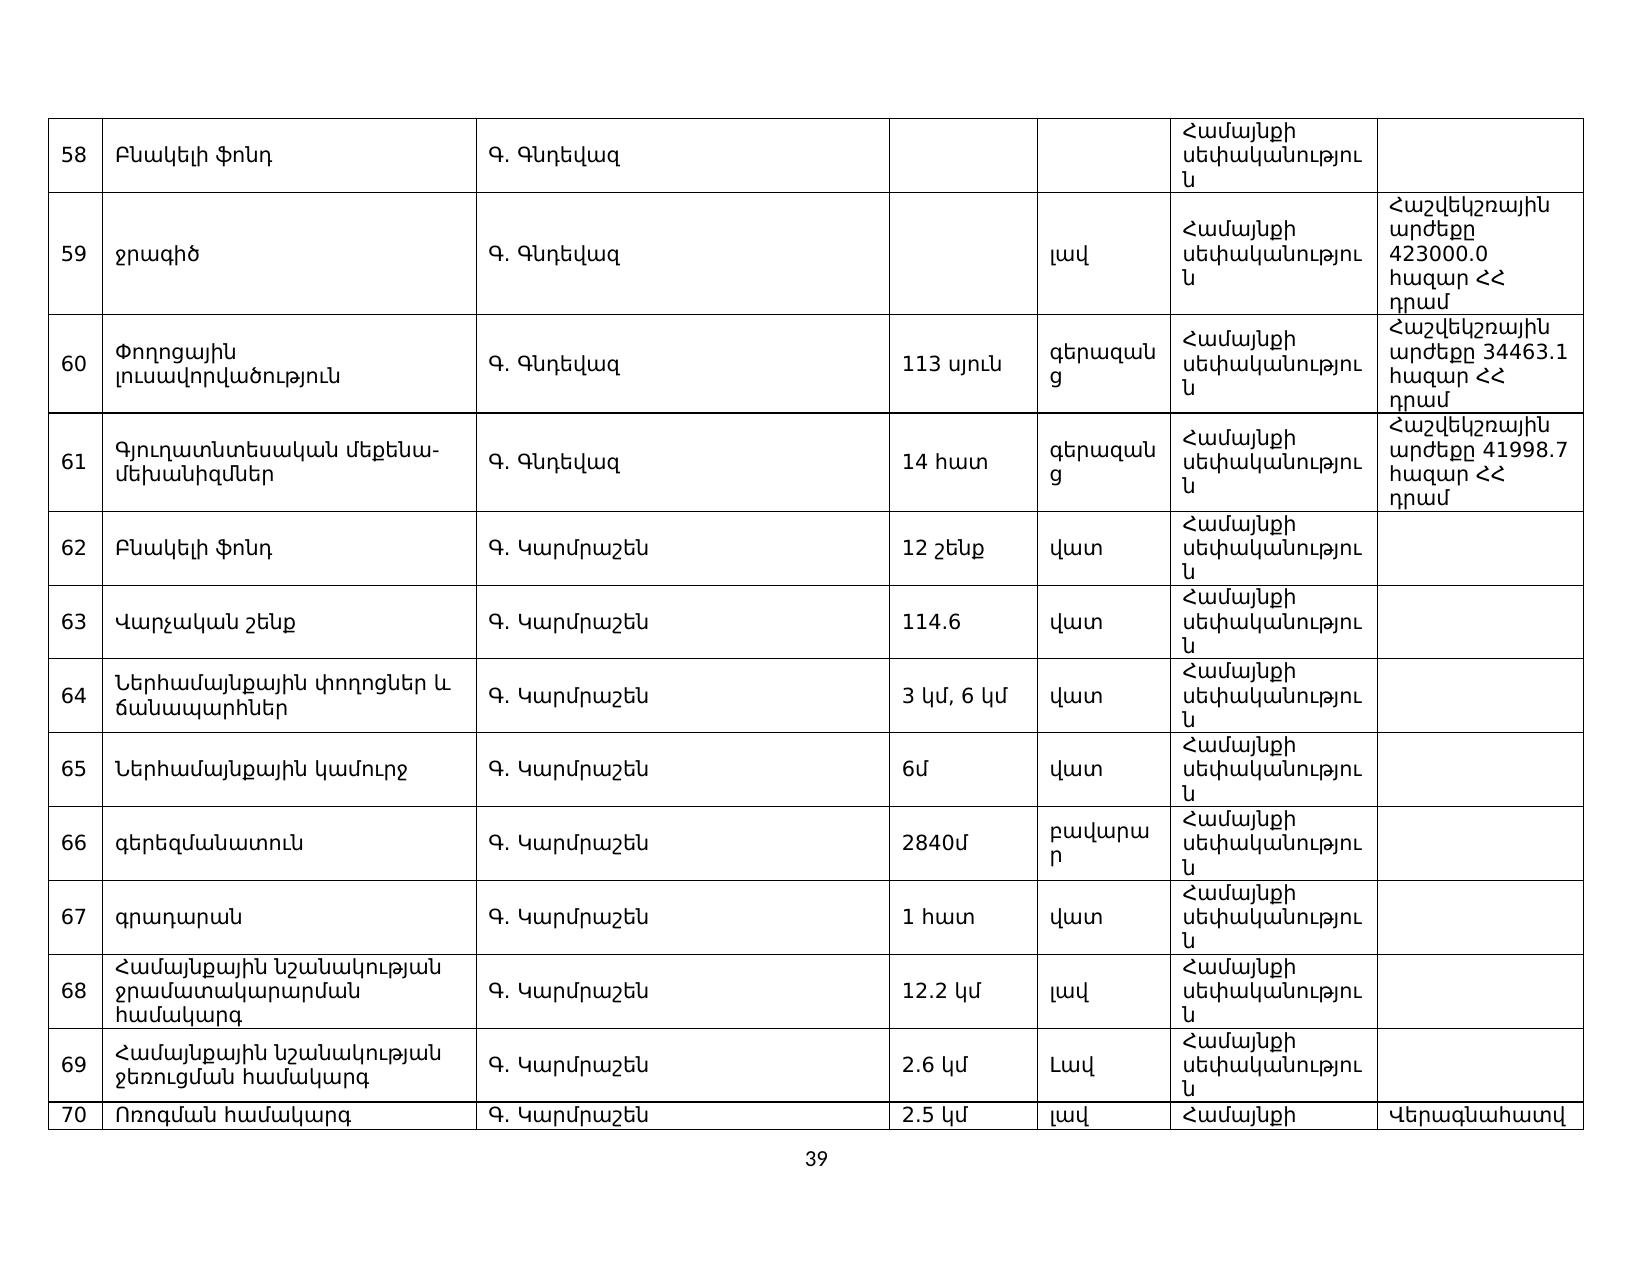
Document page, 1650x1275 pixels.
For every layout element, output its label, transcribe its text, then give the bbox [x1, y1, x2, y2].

table_cell Համայնքի սեփականություն [1171, 512, 1377, 584]
table_cell 59 [49, 193, 102, 314]
table_cell Գ. Գնդեվազ [477, 119, 889, 192]
table_cell վատ [1038, 733, 1170, 806]
table_cell [890, 119, 1037, 192]
table_cell 6մ [890, 733, 1037, 806]
table_cell 66 [49, 807, 102, 880]
table_cell վատ [1038, 586, 1170, 658]
table_cell գերեզմանատուն [103, 807, 476, 880]
table_cell լավ [1038, 1103, 1170, 1128]
table_cell Համայնքի սեփականություն [1171, 955, 1377, 1028]
table_cell Գ. Կարմրաշեն [477, 512, 889, 584]
table_cell Գ. Կարմրաշեն [477, 733, 889, 806]
table_cell Համայնքային նշանակության ջեռուցման համակարգ [103, 1029, 476, 1101]
table_cell Գ. Կարմրաշեն [477, 881, 889, 954]
table_cell [1378, 733, 1583, 806]
table_cell Հաշվեկշռային արժեքը 423000.0 հազար ՀՀ դրամ [1378, 193, 1583, 314]
table_cell Համայնքի սեփականություն [1171, 193, 1377, 314]
table_cell [1378, 1029, 1583, 1101]
table_cell Գ. Գնդեվազ [477, 193, 889, 314]
table_cell Փողոցային լուսավորվածություն [103, 315, 476, 412]
table_cell բավարար [1038, 807, 1170, 880]
table_cell վատ [1038, 881, 1170, 954]
table_cell գերազանց [1038, 414, 1170, 511]
table_cell [1378, 119, 1583, 192]
table_cell Ոռոգման համակարգ [103, 1103, 476, 1128]
table_cell ջրագիծ [103, 193, 476, 314]
table_cell 1 հատ [890, 881, 1037, 954]
table_cell Գ. Կարմրաշեն [477, 807, 889, 880]
table_cell 64 [49, 659, 102, 732]
table_cell [1378, 659, 1583, 732]
table_cell 63 [49, 586, 102, 658]
table_cell 12 շենք [890, 512, 1037, 584]
table_cell 67 [49, 881, 102, 954]
table_cell [1378, 512, 1583, 584]
table_cell 14 հատ [890, 414, 1037, 511]
table_cell Գ. Կարմրաշեն [477, 955, 889, 1028]
table_cell 113 սյուն [890, 315, 1037, 412]
table_cell 62 [49, 512, 102, 584]
table_cell Համայնքի սեփականություն [1171, 414, 1377, 511]
table_cell Համայնքի սեփականություն [1171, 1029, 1377, 1101]
table_cell 2.6 կմ [890, 1029, 1037, 1101]
table_cell [1378, 955, 1583, 1028]
table_cell Հաշվեկշռային արժեքը 34463.1 հազար ՀՀ դրամ [1378, 315, 1583, 412]
table_cell [890, 193, 1037, 314]
table_cell վատ [1038, 512, 1170, 584]
table_cell Համայնքի սեփականություն [1171, 807, 1377, 880]
table_cell 68 [49, 955, 102, 1028]
table_cell Վարչական շենք [103, 586, 476, 658]
table_cell [1378, 586, 1583, 658]
table_cell գերազանց [1038, 315, 1170, 412]
table_cell 12.2 կմ [890, 955, 1037, 1028]
table_cell Ներհամայնքային կամուրջ [103, 733, 476, 806]
table_cell Բնակելի ֆոնդ [103, 512, 476, 584]
table_cell 2840մ [890, 807, 1037, 880]
table_cell 114.6 [890, 586, 1037, 658]
table_cell Հաշվեկշռային արժեքը 41998.7 հազար ՀՀ դրամ [1378, 414, 1583, 511]
table_cell [1378, 881, 1583, 954]
table_cell 65 [49, 733, 102, 806]
table_cell Համայնքի սեփականություն [1171, 881, 1377, 954]
table_cell Վերագնահատված չի [1378, 1103, 1583, 1128]
table_cell 70 [49, 1103, 102, 1128]
table_cell [1038, 119, 1170, 192]
table_cell Բնակելի ֆոնդ [103, 119, 476, 192]
table_cell Համայնքի սեփականություն [1171, 315, 1377, 412]
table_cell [1171, 1103, 1377, 1128]
table_cell Գ. Կարմրաշեն [477, 1029, 889, 1101]
table_cell Լավ [1038, 1029, 1170, 1101]
table_cell Գ. Կարմրաշեն [477, 586, 889, 658]
table_cell գրադարան [103, 881, 476, 954]
table_cell Գ. Կարմրաշեն [477, 659, 889, 732]
table_cell վատ [1038, 659, 1170, 732]
table_cell Համայնքի սեփականություն [1171, 733, 1377, 806]
table_cell 3 կմ, 6 կմ [890, 659, 1037, 732]
table_cell Համայնքային նշանակության ջրամատակարարման համակարգ [103, 955, 476, 1028]
table_cell Համայնքի սեփականություն [1171, 586, 1377, 658]
table_cell Համայնքի սեփականություն [1171, 659, 1377, 732]
table_cell 58 [49, 119, 102, 192]
table_cell Գ. Գնդեվազ [477, 414, 889, 511]
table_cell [1171, 119, 1377, 192]
table_cell 60 [49, 315, 102, 412]
table_cell Գ. Գնդեվազ [477, 315, 889, 412]
table_cell Գ. Կարմրաշեն [477, 1103, 889, 1128]
table_cell Ներհամայնքային փողոցներ և ճանապարհներ [103, 659, 476, 732]
table_cell լավ [1038, 955, 1170, 1028]
table_cell Գյուղատնտեսական մեքենա- մեխանիզմներ [103, 414, 476, 511]
table_cell 2.5 կմ [890, 1103, 1037, 1128]
table_cell լավ [1038, 193, 1170, 314]
table_cell 69 [49, 1029, 102, 1101]
table_cell [1378, 807, 1583, 880]
table_cell 61 [49, 414, 102, 511]
